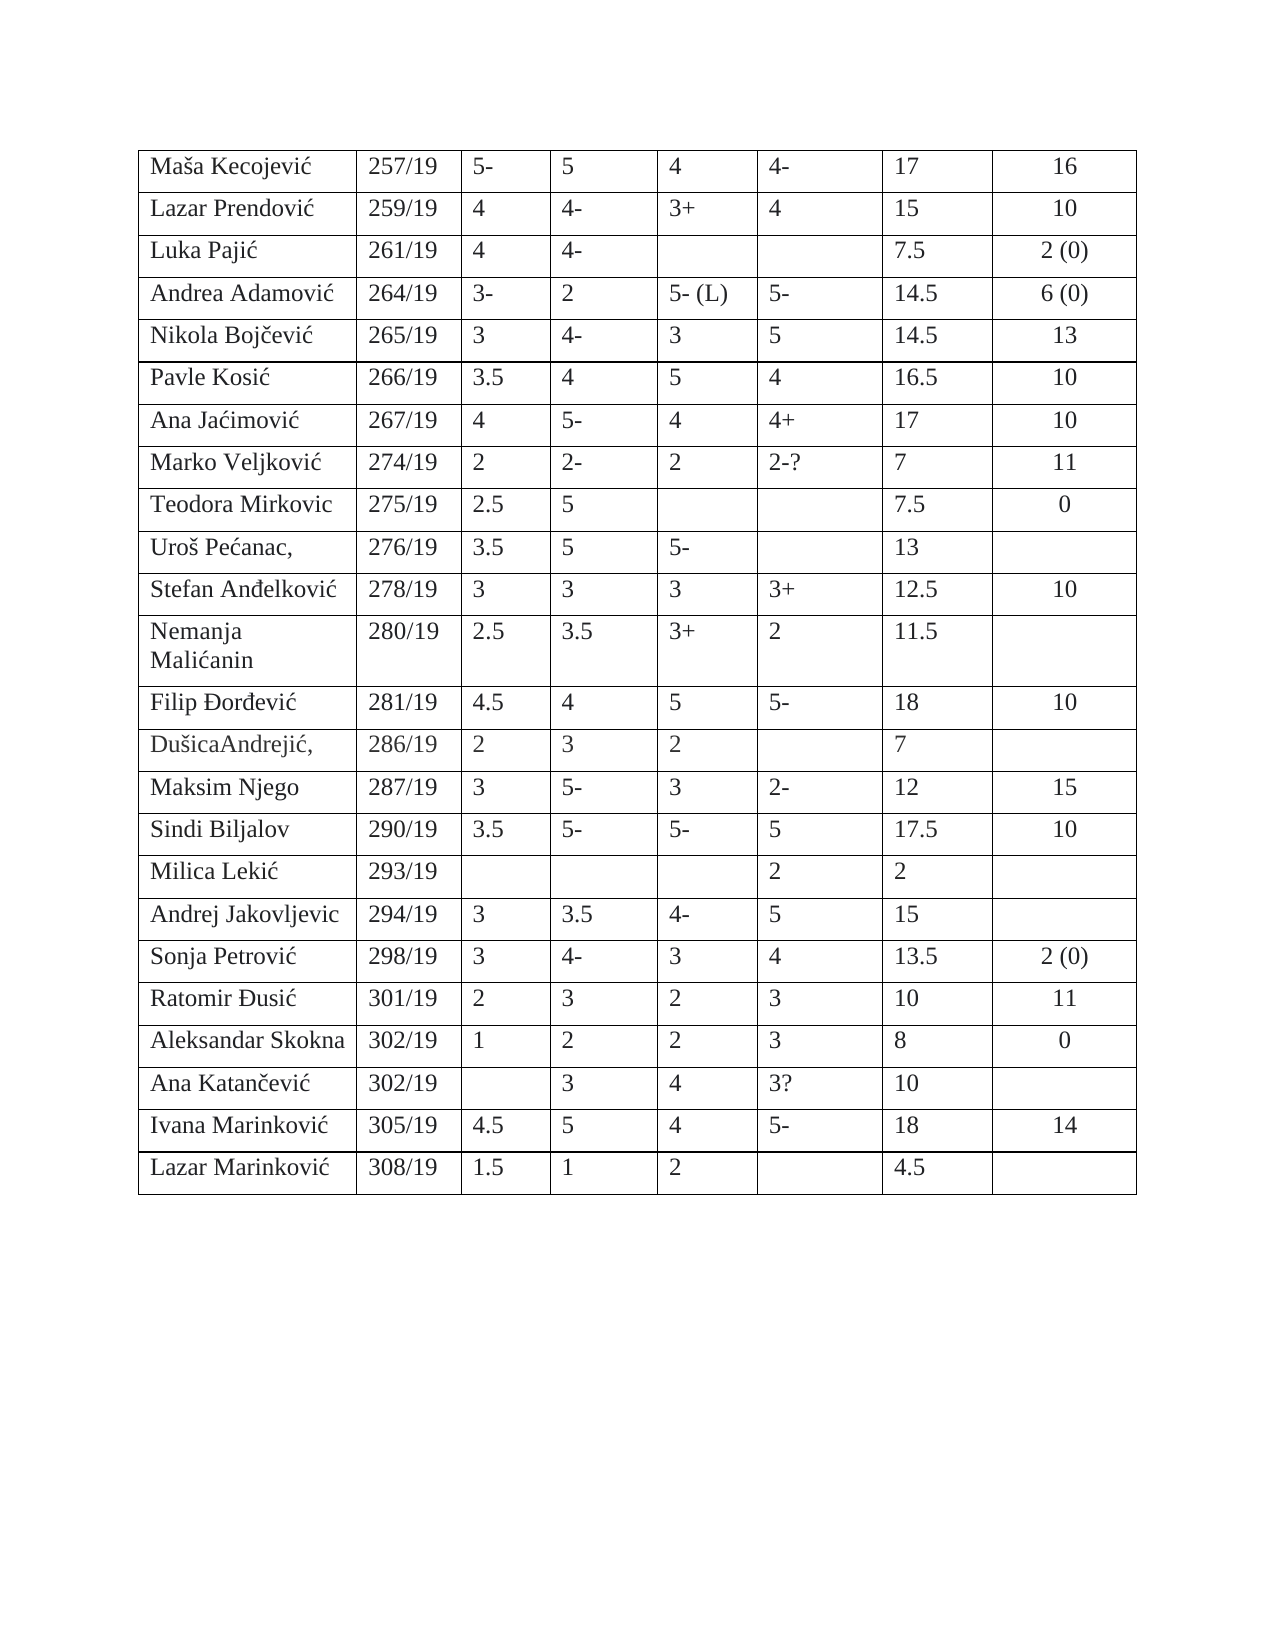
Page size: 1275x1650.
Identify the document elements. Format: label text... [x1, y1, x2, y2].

table_cell [993, 1153, 1136, 1194]
table_cell 3.5 [551, 899, 657, 940]
table_cell 7.5 [883, 236, 992, 277]
table_cell 6 (0) [993, 278, 1136, 319]
table_cell 286/19 [357, 730, 461, 771]
table_cell 14.5 [883, 278, 992, 319]
table_cell 3.5 [462, 363, 550, 404]
table_cell [462, 1068, 550, 1109]
table_cell [993, 856, 1136, 898]
table_cell 3- [462, 278, 550, 319]
table_cell 12 [883, 772, 992, 813]
table_cell Sindi Biljalov [139, 814, 356, 855]
table_cell 287/19 [357, 772, 461, 813]
table_cell 298/19 [357, 941, 461, 982]
table_cell 4+ [758, 405, 882, 446]
table_cell Ana Katančević [139, 1068, 356, 1109]
table_cell 280/19 [357, 616, 461, 686]
table_cell [758, 730, 882, 771]
table_cell 3 [551, 574, 657, 615]
table_cell 16.5 [883, 363, 992, 404]
table_cell 3 [658, 772, 757, 813]
table_cell 293/19 [357, 856, 461, 898]
table_cell 3 [551, 983, 657, 1024]
table_cell 10 [883, 1068, 992, 1109]
table_cell 4- [758, 151, 882, 192]
table_cell 5 [758, 814, 882, 855]
table_cell 5 [551, 532, 657, 573]
table_cell 7.5 [883, 489, 992, 531]
table_cell 3+ [658, 616, 757, 686]
table_cell 11 [993, 447, 1136, 488]
table_cell 2 [758, 856, 882, 898]
table_cell 4 [462, 405, 550, 446]
table_cell 275/19 [357, 489, 461, 531]
table_cell 2 [462, 983, 550, 1024]
table_cell 261/19 [357, 236, 461, 277]
table_cell 4 [462, 193, 550, 234]
table_cell 10 [993, 574, 1136, 615]
table_cell 3 [758, 983, 882, 1024]
table_cell 12.5 [883, 574, 992, 615]
table_cell 3 [551, 1068, 657, 1109]
table_cell Stefan Anđelković [139, 574, 356, 615]
table_cell 18 [883, 1110, 992, 1151]
table_cell 290/19 [357, 814, 461, 855]
table_cell 1 [462, 1026, 550, 1067]
table_cell 0 [993, 1026, 1136, 1067]
table_cell 2 [462, 447, 550, 488]
table_cell 4 [658, 405, 757, 446]
table_cell 3 [462, 941, 550, 982]
table_cell 10 [883, 983, 992, 1024]
table_cell 4- [551, 193, 657, 234]
table_cell [658, 236, 757, 277]
table_cell 4 [462, 236, 550, 277]
table_cell 3? [758, 1068, 882, 1109]
table_cell 4 [551, 363, 657, 404]
table_cell 11.5 [883, 616, 992, 686]
table_cell 5 [551, 1110, 657, 1151]
table_cell 2 (0) [993, 941, 1136, 982]
table_cell 5- [758, 1110, 882, 1151]
table_cell Andrej Jakovljevic [139, 899, 356, 940]
table_cell 2 [658, 1026, 757, 1067]
table_cell 302/19 [357, 1068, 461, 1109]
table_cell 4.5 [462, 687, 550, 728]
table_cell 3 [462, 899, 550, 940]
table_cell 5 [658, 363, 757, 404]
table_cell 3.5 [462, 814, 550, 855]
table_cell [551, 856, 657, 898]
table_cell Marko Veljković [139, 447, 356, 488]
table_cell DušicaAndrejić, [139, 730, 356, 771]
table_cell [993, 532, 1136, 573]
table_cell 17.5 [883, 814, 992, 855]
table_cell 0 [993, 489, 1136, 531]
table_cell 8 [883, 1026, 992, 1067]
table_cell 3 [758, 1026, 882, 1067]
table_cell 5- [551, 814, 657, 855]
table_cell Aleksandar Skokna [139, 1026, 356, 1067]
table_cell 3 [462, 574, 550, 615]
table_cell 4.5 [883, 1153, 992, 1194]
table_cell 3.5 [551, 616, 657, 686]
table_cell 13 [883, 532, 992, 573]
table_cell Nikola Bojčević [139, 320, 356, 361]
table_cell 15 [883, 193, 992, 234]
table_cell Lazar Prendović [139, 193, 356, 234]
table_cell 2 [758, 616, 882, 686]
table_cell [462, 856, 550, 898]
table_cell 5- [758, 687, 882, 728]
table_cell 4 [551, 687, 657, 728]
table_cell 267/19 [357, 405, 461, 446]
table_cell 265/19 [357, 320, 461, 361]
table_cell [758, 489, 882, 531]
table_cell 5- [658, 532, 757, 573]
table_cell Andrea Adamović [139, 278, 356, 319]
table_cell Maksim Njego [139, 772, 356, 813]
table_cell 1 [551, 1153, 657, 1194]
table_cell 3 [658, 941, 757, 982]
table_cell 4.5 [462, 1110, 550, 1151]
table_cell 3 [462, 772, 550, 813]
table_cell 2 [462, 730, 550, 771]
table_cell [993, 1068, 1136, 1109]
table_cell 3 [462, 320, 550, 361]
table_cell 2 [658, 447, 757, 488]
table_cell Ratomir Đusić [139, 983, 356, 1024]
table_cell 14.5 [883, 320, 992, 361]
table_cell 4- [551, 236, 657, 277]
table_cell 5- [462, 151, 550, 192]
table_cell 4 [658, 151, 757, 192]
table_cell 14 [993, 1110, 1136, 1151]
table_cell 2- [758, 772, 882, 813]
table_cell 2 [883, 856, 992, 898]
table_cell 301/19 [357, 983, 461, 1024]
table_cell 2 [658, 730, 757, 771]
table_cell 266/19 [357, 363, 461, 404]
table_cell 2 [551, 1026, 657, 1067]
table_cell Ana Jaćimović [139, 405, 356, 446]
table_cell 2.5 [462, 616, 550, 686]
table_cell Filip Đorđević [139, 687, 356, 728]
table_cell Sonja Petrović [139, 941, 356, 982]
table_cell [658, 856, 757, 898]
table_cell Uroš Pećanac, [139, 532, 356, 573]
table_cell Milica Lekić [139, 856, 356, 898]
table_cell 278/19 [357, 574, 461, 615]
table_cell 10 [993, 814, 1136, 855]
table_cell 281/19 [357, 687, 461, 728]
table_cell 264/19 [357, 278, 461, 319]
table_cell 4- [551, 941, 657, 982]
table_cell 18 [883, 687, 992, 728]
table_cell 5- (L) [658, 278, 757, 319]
table_cell [993, 730, 1136, 771]
table_cell 4 [758, 193, 882, 234]
table_cell 2-? [758, 447, 882, 488]
table_cell 3.5 [462, 532, 550, 573]
table_cell 3 [658, 320, 757, 361]
table_cell 5- [758, 278, 882, 319]
table_cell Luka Pajić [139, 236, 356, 277]
table_cell 274/19 [357, 447, 461, 488]
table_cell 294/19 [357, 899, 461, 940]
table_cell 3 [551, 730, 657, 771]
table_cell 17 [883, 151, 992, 192]
table_cell 4- [551, 320, 657, 361]
table_cell 7 [883, 730, 992, 771]
table_cell 3 [658, 574, 757, 615]
table_cell 4 [758, 941, 882, 982]
table_cell Nemanja Malićanin [139, 616, 356, 686]
table_cell 10 [993, 363, 1136, 404]
table_cell [758, 236, 882, 277]
table_cell 4 [658, 1068, 757, 1109]
table_cell 308/19 [357, 1153, 461, 1194]
table_cell Lazar Marinković [139, 1153, 356, 1194]
table_cell [758, 532, 882, 573]
table_cell 2- [551, 447, 657, 488]
table_cell 10 [993, 405, 1136, 446]
table_cell 11 [993, 983, 1136, 1024]
table_cell 4 [758, 363, 882, 404]
table_cell 305/19 [357, 1110, 461, 1151]
table_cell 5- [551, 405, 657, 446]
table_cell 16 [993, 151, 1136, 192]
table_cell 2 [658, 983, 757, 1024]
table_cell 5 [758, 320, 882, 361]
table_cell 5- [551, 772, 657, 813]
table_cell [993, 616, 1136, 686]
table_cell 5 [551, 489, 657, 531]
table_cell 10 [993, 687, 1136, 728]
table_cell 4 [658, 1110, 757, 1151]
table_cell 13.5 [883, 941, 992, 982]
table_cell 302/19 [357, 1026, 461, 1067]
table_cell 2 [658, 1153, 757, 1194]
table_cell 259/19 [357, 193, 461, 234]
table_cell [658, 489, 757, 531]
table_cell 5 [658, 687, 757, 728]
table_cell 4- [658, 899, 757, 940]
table_cell 13 [993, 320, 1136, 361]
table_cell 10 [993, 193, 1136, 234]
table_cell 17 [883, 405, 992, 446]
table_cell [993, 899, 1136, 940]
table_cell 2 [551, 278, 657, 319]
table_cell 1.5 [462, 1153, 550, 1194]
table_cell Ivana Marinković [139, 1110, 356, 1151]
table_cell 3+ [658, 193, 757, 234]
table_cell 5 [758, 899, 882, 940]
table_cell 2 (0) [993, 236, 1136, 277]
table_cell Maša Kecojević [139, 151, 356, 192]
table_cell 2.5 [462, 489, 550, 531]
table_cell 276/19 [357, 532, 461, 573]
table_cell 5- [658, 814, 757, 855]
table_cell 257/19 [357, 151, 461, 192]
table_cell Pavle Kosić [139, 363, 356, 404]
table_cell Teodora Mirkovic [139, 489, 356, 531]
table_cell 5 [551, 151, 657, 192]
table_cell 15 [993, 772, 1136, 813]
table_cell 15 [883, 899, 992, 940]
table_cell 3+ [758, 574, 882, 615]
table_cell [758, 1153, 882, 1194]
table_cell 7 [883, 447, 992, 488]
